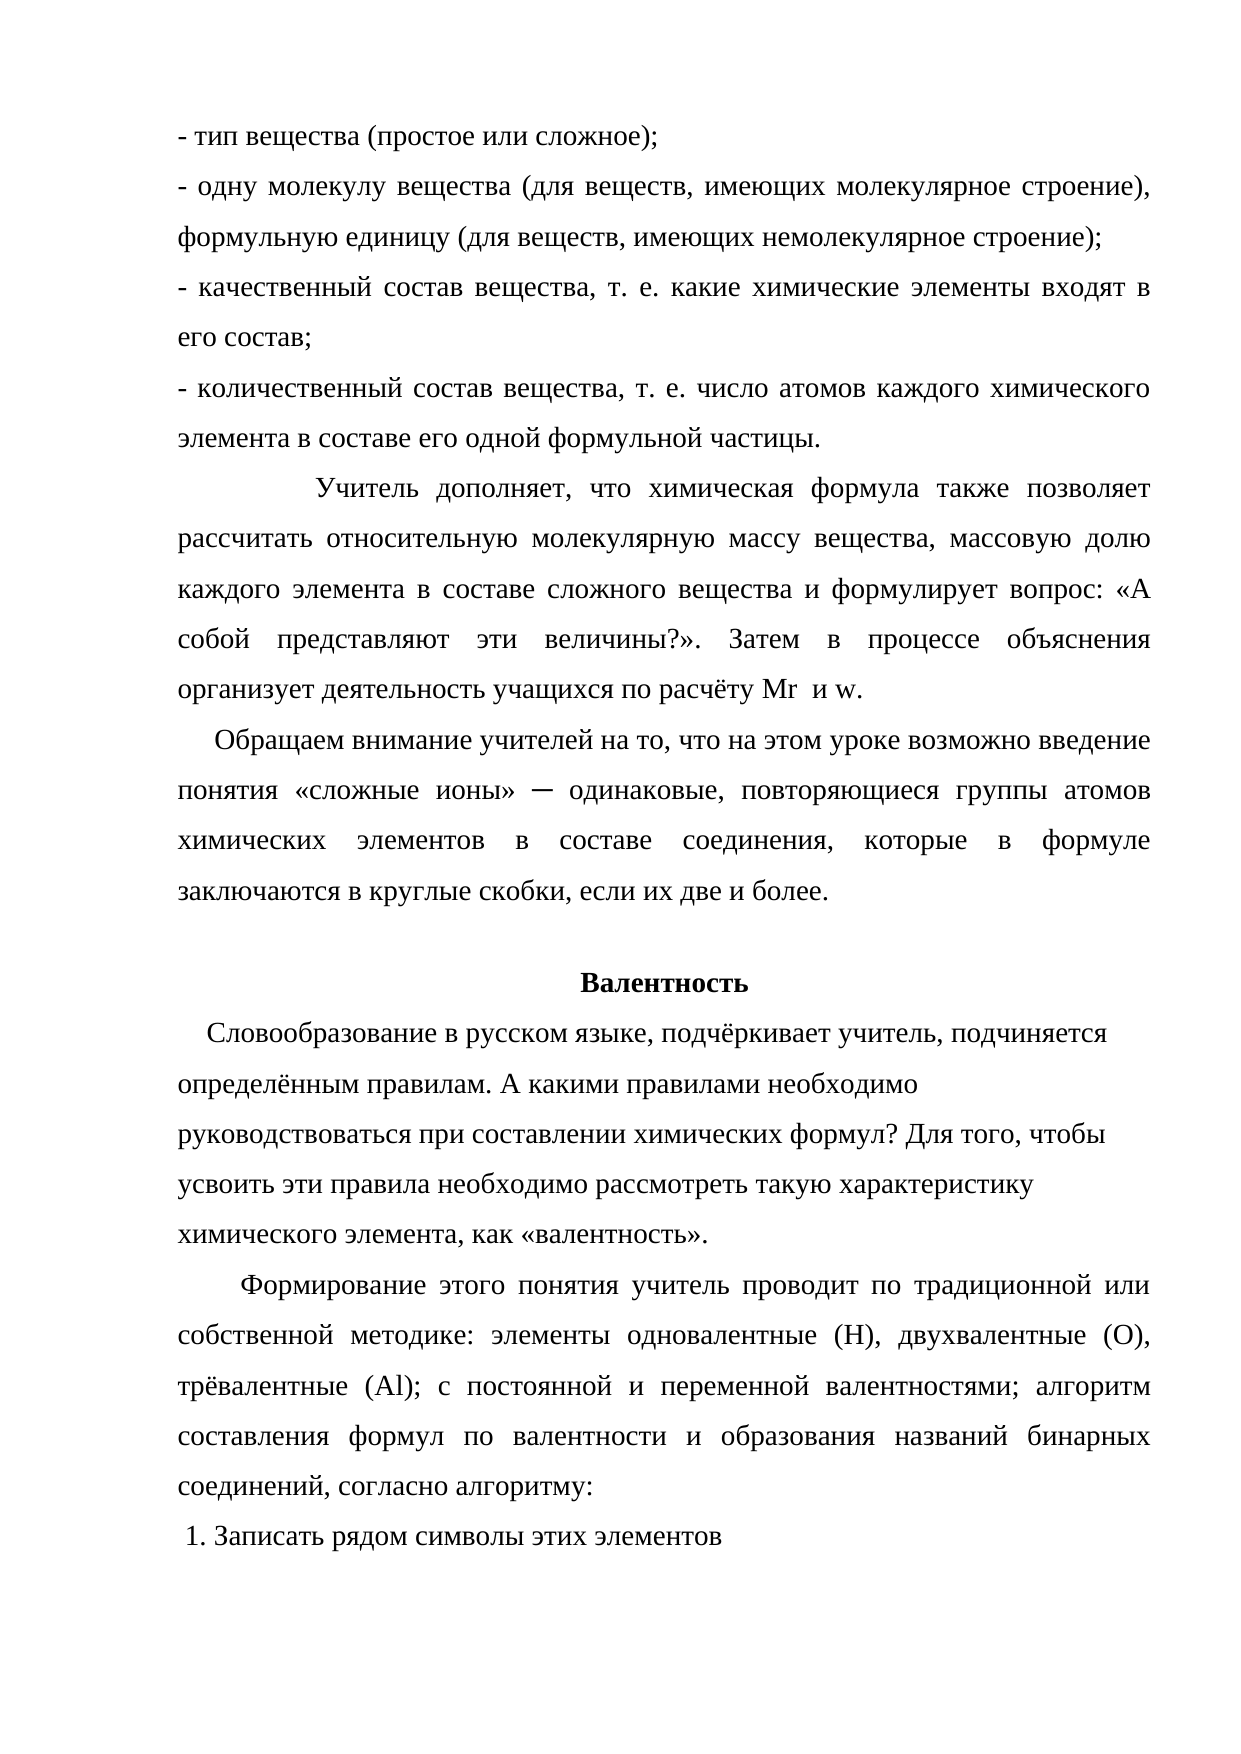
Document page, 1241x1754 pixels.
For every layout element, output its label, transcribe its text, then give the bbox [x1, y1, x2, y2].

text - одну молекулу вещества (для веществ, имеющих молекулярное строение), формульную единицу (для веществ, имеющих немолекулярное строение); [177, 168, 1152, 252]
text 1. Записать рядом символы этих элементов [177, 1518, 1152, 1552]
text - количественный состав вещества, т. е. число атомов каждого химического элемента в составе его одной формульной частицы. [177, 370, 1152, 453]
text Обращаем внимание учителей на то, что на этом уроке возможно введение понятия «сложные ионы» ─ одинаковые, повторяющиеся группы атомов химических элементов в составе соединения, которые в формуле заключаются в круглые скобки, если их две и более. [177, 722, 1152, 906]
text - тип вещества (простое или сложное); [177, 118, 1152, 152]
list Словообразование в русском языке, подчёркивает учитель, подчиняется определённым правилам. А какими правилами необходимо руководствоваться при составлении химических формул? Для того, чтобы усвоить эти правила необходимо рассмотреть такую характеристику химического элемента, как «валентность». [177, 1015, 1152, 1250]
text Валентность [177, 965, 1152, 999]
list Формирование этого понятия учитель проводит по традиционной или собственной методике: элементы одновалентные (Н), двухвалентные (О), трёвалентные (Аl); с постоянной и переменной валентностями; алгоритм составления формул по валентности и образования названий бинарных соединений, согласно алгоритму: [177, 1267, 1152, 1502]
text - качественный состав вещества, т. е. какие химические элементы входят в его состав; [177, 269, 1152, 353]
text Учитель дополняет, что химическая формула также позволяет рассчитать относительную молекулярную массу вещества, массовую долю каждого элемента в составе сложного вещества и формулирует вопрос: «А собой представляют эти величины?». Затем в процессе объяснения организует деятельность учащихся по расчёту Mr и w. [177, 470, 1152, 705]
